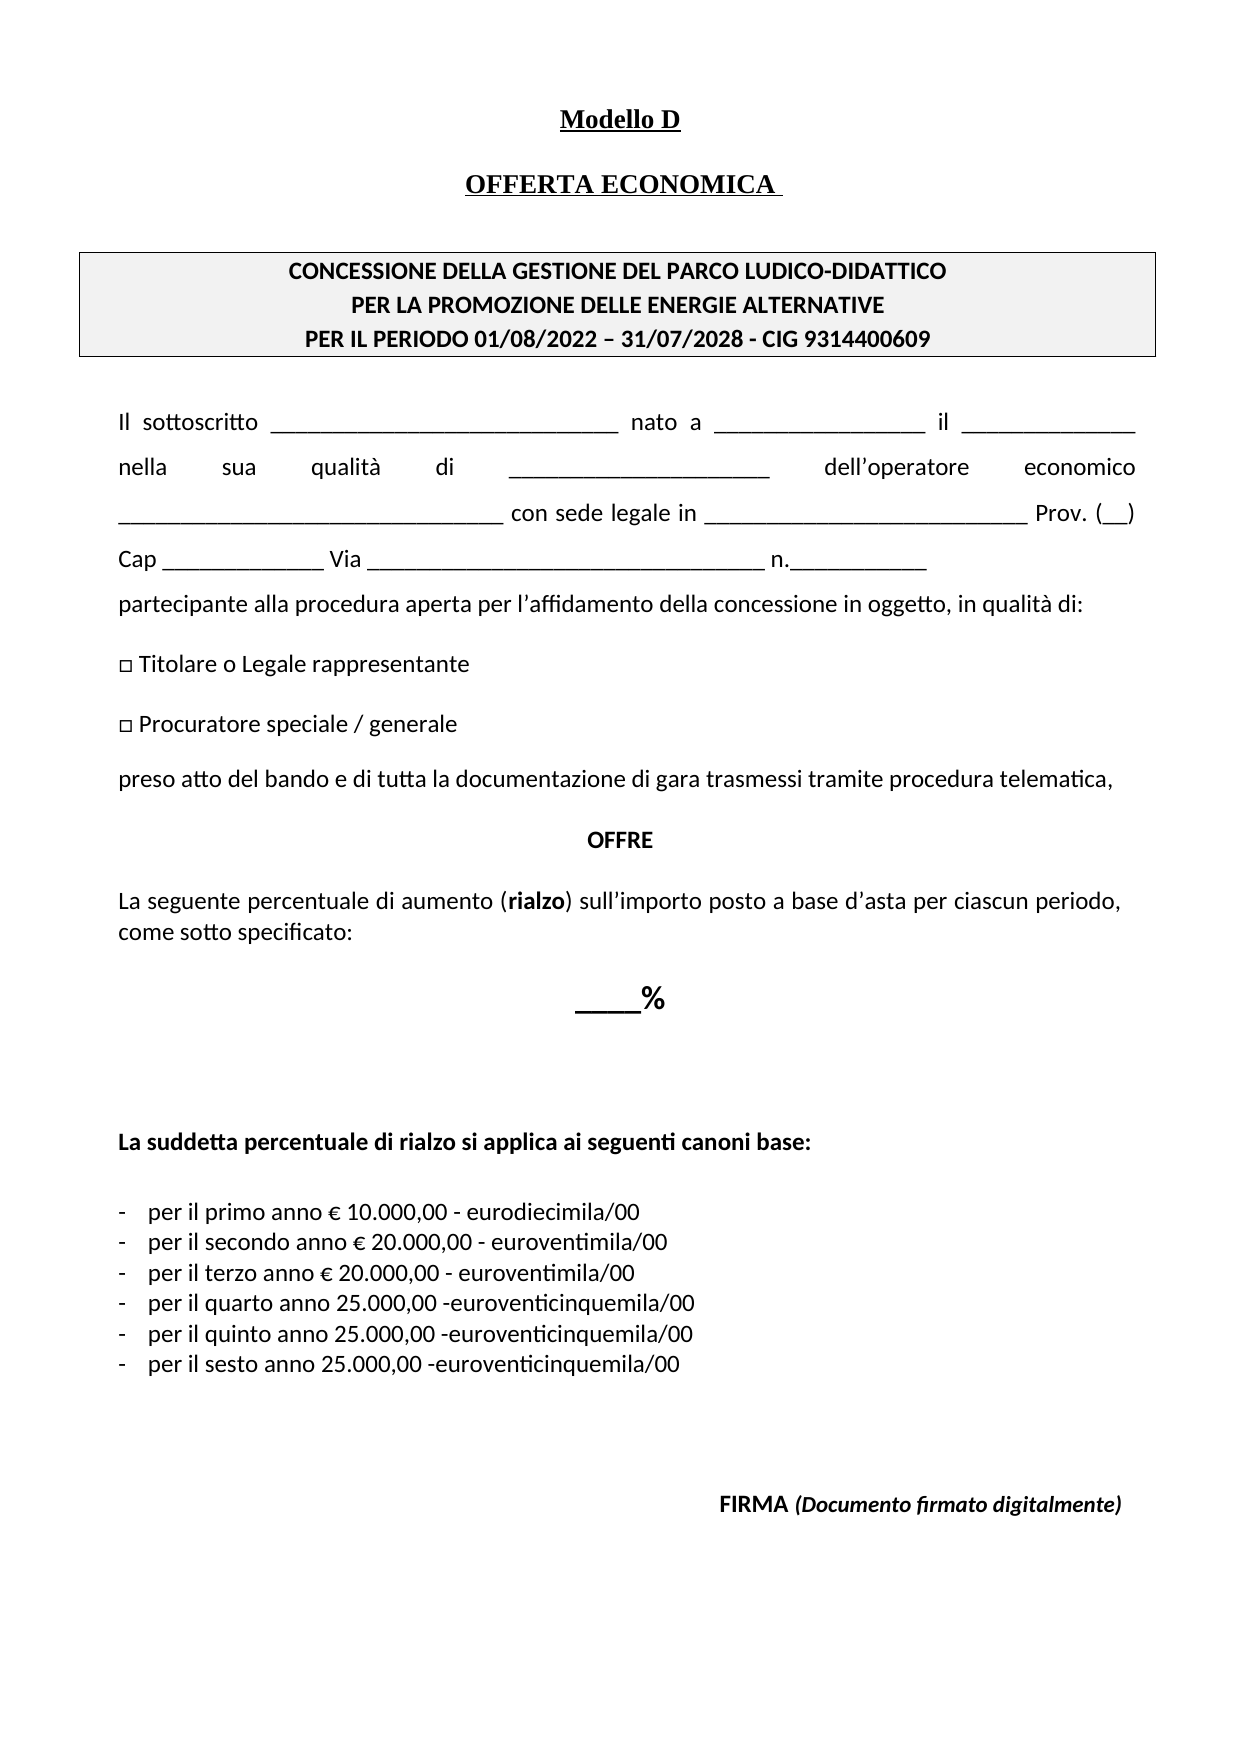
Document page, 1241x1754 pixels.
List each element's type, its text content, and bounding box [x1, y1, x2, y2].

subtitle CONCESSIONE DELLA GESTIONE DEL PARCO LUDICO-DIDATTICO [80, 253, 1155, 286]
list per il secondo anno € 20.000,00 - euroventimila/00 [118, 1226, 1109, 1257]
text Il sottoscritto ____________________________ nato a _________________ il ______________ nella sua qualità di _____________________ dell’operatore economico _______________________________ con sede legale in __________________________ Prov. (__) Cap _____________ Via ________________________________ n.___________ [118, 406, 1137, 573]
text partecipante alla procedura aperta per l’affidamento della concessione in oggetto, in qualità di: [118, 589, 1137, 619]
text ____% [118, 977, 1122, 1018]
text La seguente percentuale di aumento (rialzo) sull’importo posto a base d’asta per ciascun periodo, come sotto specificato: [118, 885, 1122, 946]
text □ Titolare o Legale rappresentante [118, 648, 1137, 679]
list per il sesto anno 25.000,00 -euroventicinquemila/00 [118, 1348, 1109, 1379]
text OFFRE [118, 824, 1122, 855]
text □ Procuratore speciale / generale [118, 708, 1137, 738]
list per il terzo anno € 20.000,00 - euroventimila/00 [118, 1257, 1109, 1287]
subtitle PER LA PROMOZIONE DELLE ENERGIE ALTERNATIVE [80, 286, 1155, 320]
text La suddetta percentuale di rialzo si applica ai seguenti canoni base: [118, 1126, 1122, 1157]
list per il primo anno € 10.000,00 - eurodiecimila/00 [118, 1196, 1109, 1226]
subtitle PER IL PERIODO 01/08/2022 – 31/07/2028 - CIG 9314400609 [80, 320, 1155, 356]
list per il quarto anno 25.000,00 -euroventicinquemila/00 [118, 1287, 1109, 1318]
list per il quinto anno 25.000,00 -euroventicinquemila/00 [118, 1318, 1109, 1348]
text preso atto del bando e di tutta la documentazione di gara trasmessi tramite procedura telematica, [118, 763, 1137, 794]
text FIRMA (Documento firmato digitalmente) [118, 1488, 1122, 1518]
